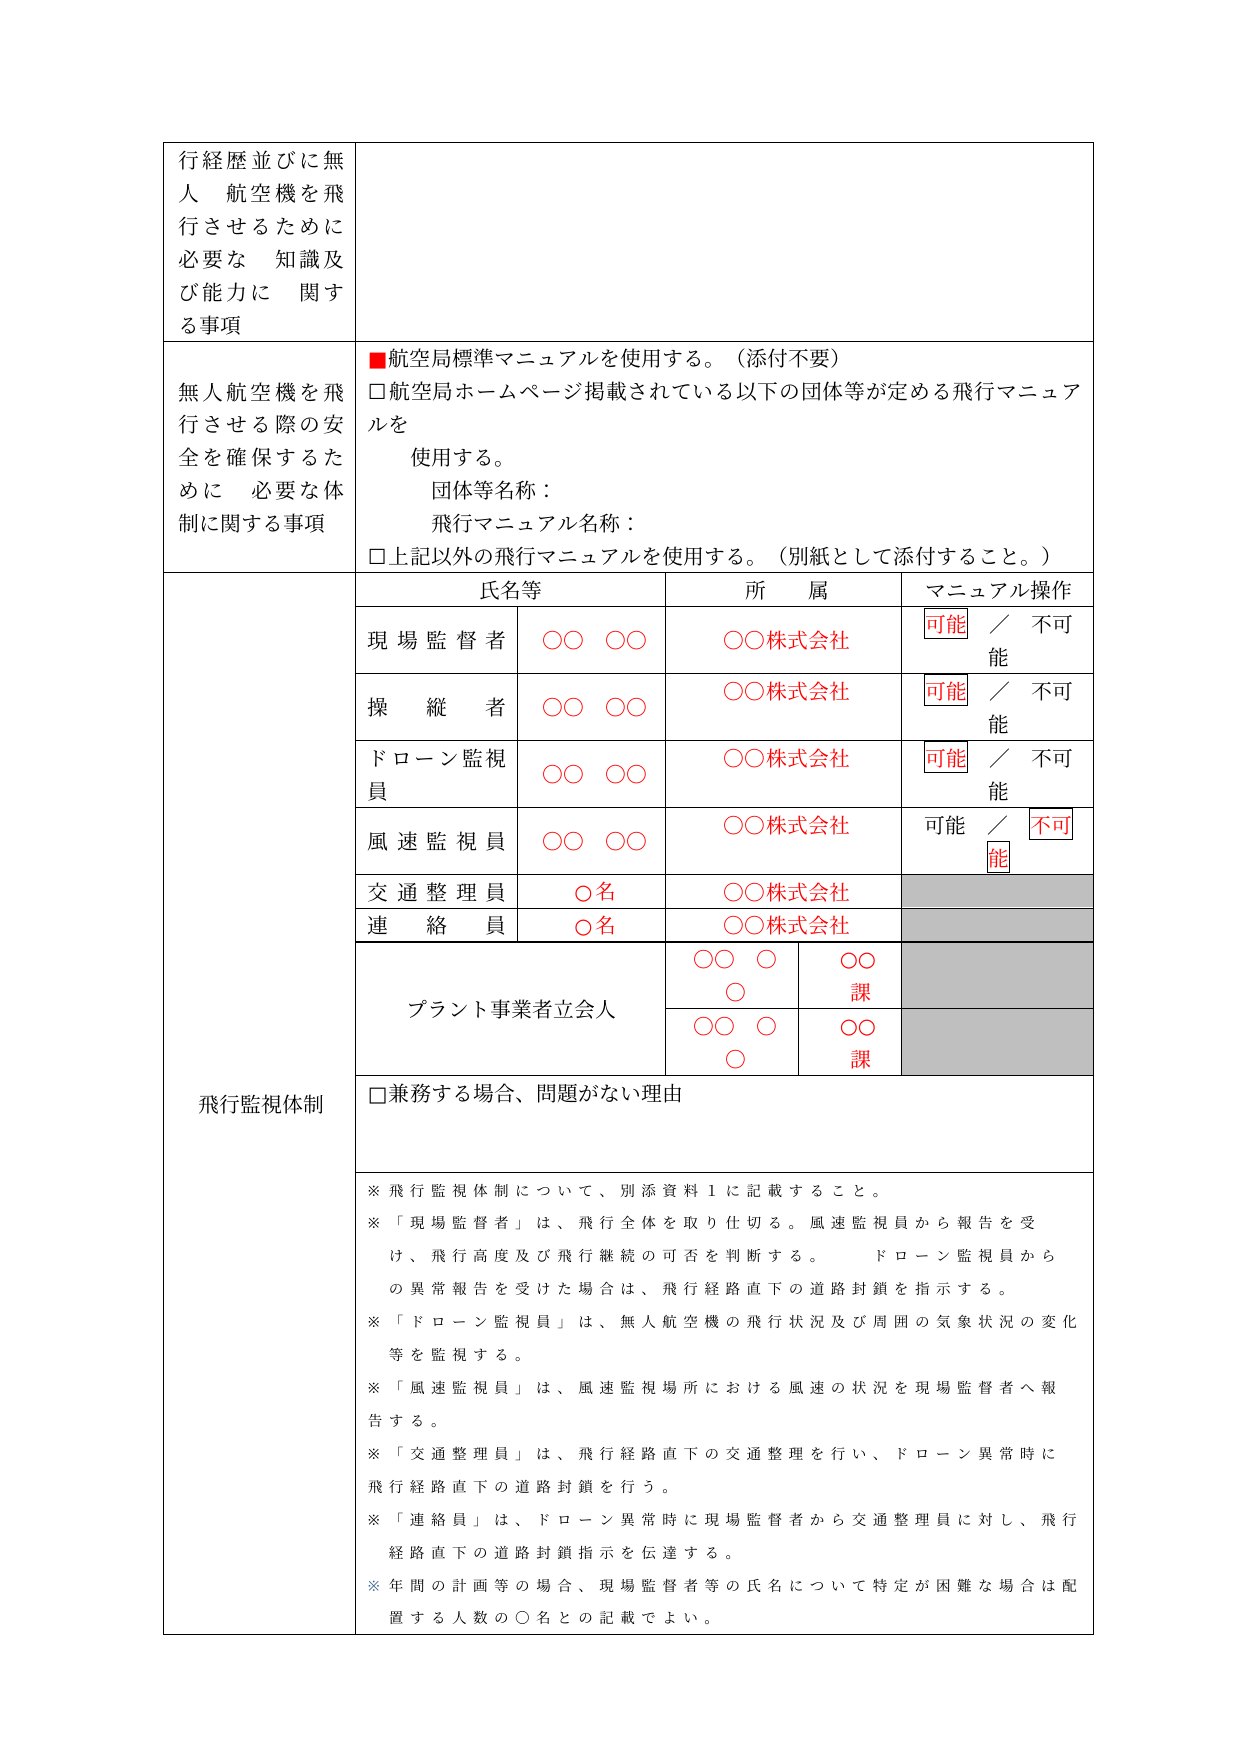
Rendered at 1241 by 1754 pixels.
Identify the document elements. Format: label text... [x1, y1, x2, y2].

table_cell 可能 ／ 不可能 [902, 607, 1093, 673]
table_cell 〇〇 〇〇 [518, 808, 665, 873]
table_cell マニュアル操作 [902, 573, 1093, 606]
table_cell 無人航空機を飛行させる際の安全を確保するために 必要な体制に関する事項 [164, 342, 355, 572]
table_cell ○○課 [799, 1009, 901, 1075]
table_cell 〇〇 〇〇 [666, 1009, 798, 1075]
table_cell ■航空局標準マニュアルを使用する。（添付不要） ☐航空局ホームページ掲載されている以下の団体等が定める飛行マニュアルを 使用する。 団体等名称： 飛行マニュアル名称： ☐上記以外の飛行マニュアルを使用する。（別紙として添付すること。） [356, 342, 1093, 572]
table_cell [902, 1009, 1093, 1075]
table_cell [902, 909, 1093, 941]
table_cell 〇〇株式会社 [666, 875, 901, 907]
table_cell [902, 875, 1093, 907]
table_cell 氏名等 [356, 573, 665, 606]
table_cell 〇〇株式会社 [666, 741, 901, 807]
table_cell 〇〇株式会社 [666, 808, 901, 873]
table_cell 交通整理員 [356, 875, 517, 907]
table_cell 〇〇株式会社 [666, 909, 901, 941]
table_cell 〇〇 〇〇 [518, 741, 665, 807]
table_cell □兼務する場合、問題がない理由 [356, 1076, 1093, 1172]
table_cell 連絡員 [356, 909, 517, 941]
table_cell 可能 ／ 不可能 [902, 674, 1093, 740]
table_cell 風速監視員 [356, 808, 517, 873]
table_cell 所 属 [666, 573, 901, 606]
table_cell 操縦者 [356, 674, 517, 740]
table_cell 〇〇株式会社 [666, 674, 901, 740]
table_cell [902, 943, 1093, 1008]
table_cell ○名 [518, 875, 665, 907]
table_cell ドローン監視員 [356, 741, 517, 807]
table_cell ○名 [518, 909, 665, 941]
table_cell ※ 飛行監視体制について、別添資料１に記載すること。 ※「現場監督者」は、飛行全体を取り仕切る。風速監視員から報告を受け、飛行高度及び飛行継続の可否を判断する。 ドローン監視員からの異常報告を受けた場合は、飛行経路直下の道路封鎖を指示する。 ※「ドローン監視員」は、無人航空機の飛行状況及び周囲の気象状況の変化等を監視する。 ※「風速監視員」は、風速監視場所における風速の状況を現場監督者へ報告する。 ※「交通整理員」は、飛行経路直下の交通整理を行い、ドローン異常時に飛行経路直下の道路封鎖を行う。 ※「連絡員」は、ドローン異常時に現場監督者から交通整理員に対し、飛行経路直下の道路封鎖指示を伝達する。 ※ 年間の計画等の場合、現場監督者等の氏名について特定が困難な場合は配置する人数の〇名との記載でよい。 [356, 1173, 1093, 1634]
table_cell 現場監督者 [356, 607, 517, 673]
table_cell 可能 ／ 不可能 [902, 808, 1093, 873]
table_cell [356, 143, 1093, 341]
table_cell ○○課 [799, 943, 901, 1008]
table_cell 〇〇 〇〇 [666, 943, 798, 1008]
table_cell 〇〇株式会社 [666, 607, 901, 673]
table_cell 可能 ／ 不可能 [902, 741, 1093, 807]
table_cell 飛行監視体制 [164, 573, 355, 1634]
table_cell プラント事業者立会人 [356, 943, 665, 1075]
table_cell 〇〇 〇〇 [518, 607, 665, 673]
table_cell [164, 143, 355, 341]
table_cell 〇〇 〇〇 [518, 674, 665, 740]
